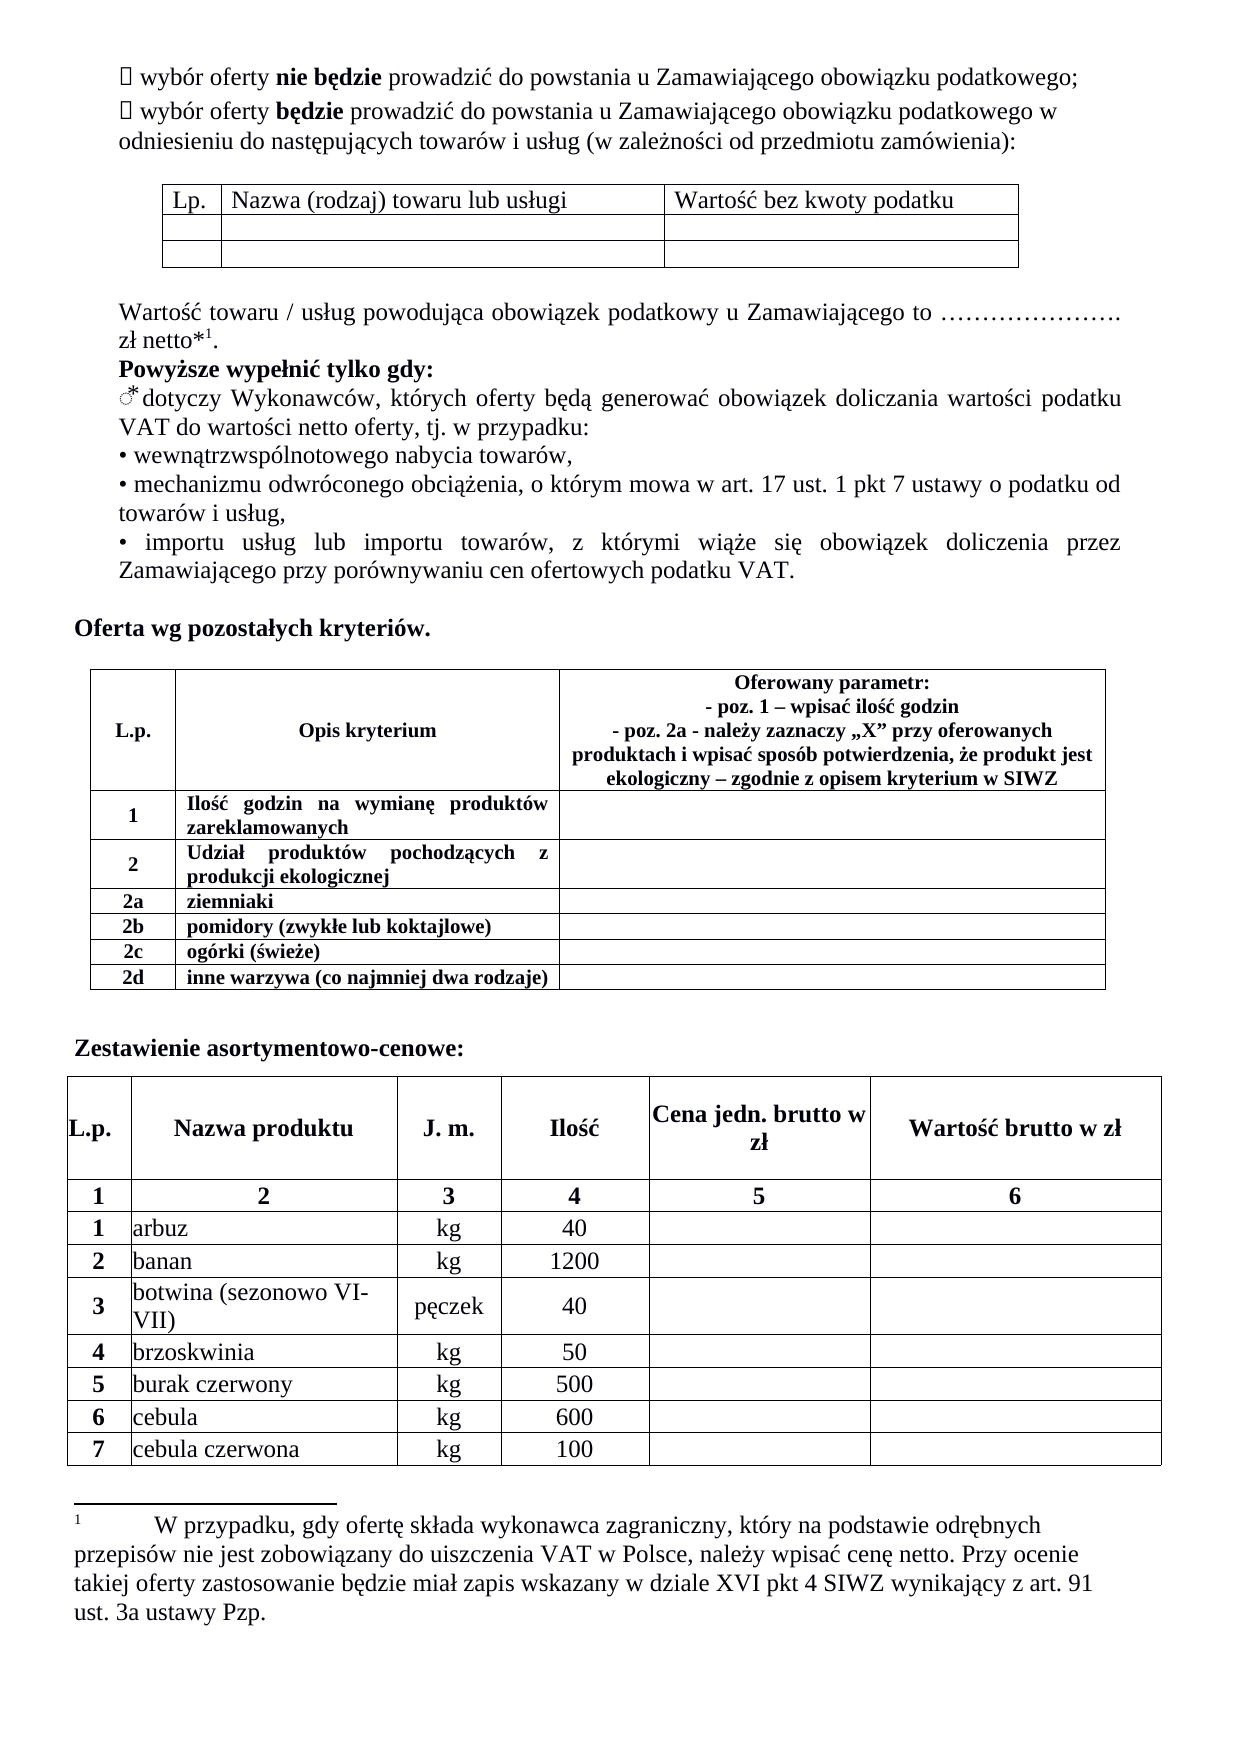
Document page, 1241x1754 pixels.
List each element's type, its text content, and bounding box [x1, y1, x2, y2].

table_cell [871, 1401, 1161, 1432]
table_cell burak czerwony [132, 1368, 397, 1399]
table_cell [650, 1278, 870, 1334]
table_header Ilość [502, 1077, 649, 1178]
table_cell ogórki (świeże) [176, 940, 559, 963]
table_cell [163, 241, 221, 267]
table_cell 600 [502, 1401, 649, 1432]
table_cell 2b [91, 914, 175, 938]
table_cell 3 [398, 1180, 501, 1211]
text  wybór oferty nie będzie prowadzić do powstania u Zamawiającego obowiązku podatkowego; [118, 58, 1122, 92]
table_cell 1 [91, 791, 175, 839]
table_cell [560, 840, 1105, 888]
table_cell [560, 940, 1105, 963]
table_cell 500 [502, 1368, 649, 1399]
text Wartość towaru / usług powodująca obowiązek podatkowy u Zamawiającego to …………………. zł netto*. [118, 297, 1122, 354]
table_cell kg [398, 1245, 501, 1276]
table_cell 2 [91, 840, 175, 888]
table_cell [650, 1335, 870, 1367]
table_cell [665, 241, 1018, 267]
table_cell [871, 1335, 1161, 1367]
table_cell 2d [91, 965, 175, 989]
table_header Lp. [163, 185, 221, 214]
table_cell [560, 914, 1105, 938]
table_cell [222, 241, 664, 267]
table_cell 50 [502, 1335, 649, 1367]
table_cell pęczek [398, 1278, 501, 1334]
table_cell 2a [91, 889, 175, 913]
table_cell [650, 1245, 870, 1276]
table_cell 5 [650, 1180, 870, 1211]
table_cell arbuz [132, 1212, 397, 1244]
table_cell kg [398, 1212, 501, 1244]
table_cell 2 [132, 1180, 397, 1211]
table_header Oferowany parametr: - poz. 1 – wpisać ilość godzin - poz. 2a - należy zaznaczy „X” przy oferowanych produktach i wpisać sposób potwierdzenia, że produkt jest ekologiczny – zgodnie z opisem kryterium w SIWZ [560, 670, 1105, 790]
table_header L.p. [91, 670, 175, 790]
table_cell [871, 1368, 1161, 1399]
table_cell [650, 1368, 870, 1399]
table_cell kg [398, 1401, 501, 1432]
table_cell 7 [68, 1433, 131, 1465]
text  wybór oferty będzie prowadzić do powstania u Zamawiającego obowiązku podatkowego w odniesieniu do następujących towarów i usług (w zależności od przedmiotu zamówienia): [118, 92, 1122, 155]
table_cell [560, 889, 1105, 913]
table_cell 2 [68, 1245, 131, 1276]
table_header Wartość brutto w zł [871, 1077, 1161, 1178]
table_cell 4 [68, 1335, 131, 1367]
table_cell [650, 1401, 870, 1432]
table_header Opis kryterium [176, 670, 559, 790]
table_cell cebula czerwona [132, 1433, 397, 1465]
text • importu usług lub importu towarów, z którymi wiąże się obowiązek doliczenia przez Zamawiającego przy porównywaniu cen ofertowych podatku VAT. [118, 527, 1122, 584]
table_cell 2c [91, 940, 175, 963]
table_cell 1 [68, 1180, 131, 1211]
table_cell [871, 1245, 1161, 1276]
table_cell 5 [68, 1368, 131, 1399]
table_cell [871, 1433, 1161, 1465]
table_cell 6 [68, 1401, 131, 1432]
table_cell 1 [68, 1212, 131, 1244]
table_cell 6 [871, 1180, 1161, 1211]
table_header Cena jedn. brutto w zł [650, 1077, 870, 1178]
table_cell [163, 215, 221, 240]
table_cell kg [398, 1368, 501, 1399]
table_cell 40 [502, 1278, 649, 1334]
table_cell [222, 215, 664, 240]
table_cell Udział produktów pochodzących z produkcji ekologicznej [176, 840, 559, 888]
table_cell [650, 1433, 870, 1465]
table_cell 3 [68, 1278, 131, 1334]
table_cell kg [398, 1335, 501, 1367]
table_cell Ilość godzin na wymianę produktów zareklamowanych [176, 791, 559, 839]
table_cell inne warzywa (co najmniej dwa rodzaje) [176, 965, 559, 989]
table_cell [560, 791, 1105, 839]
table_header Wartość bez kwoty podatku [665, 185, 1018, 214]
table_cell pomidory (zwykłe lub koktajlowe) [176, 914, 559, 938]
table_cell botwina (sezonowo VI-VII) [132, 1278, 397, 1334]
table_cell [650, 1212, 870, 1244]
table_cell [871, 1278, 1161, 1334]
table_header Nazwa (rodzaj) towaru lub usługi [222, 185, 664, 214]
text Zestawienie asortymentowo-cenowe: [74, 1033, 1122, 1062]
table_cell cebula [132, 1401, 397, 1432]
table_cell ziemniaki [176, 889, 559, 913]
table_cell [560, 965, 1105, 989]
text • wewnątrzwspólnotowego nabycia towarów, [118, 440, 1122, 469]
text • mechanizmu odwróconego obciążenia, o którym mowa w art. 17 ust. 1 pkt 7 ustawy o podatku od towarów i usług, [118, 469, 1122, 527]
table_cell [871, 1212, 1161, 1244]
table_header Nazwa produktu [132, 1077, 397, 1178]
table_header J. m. [398, 1077, 501, 1178]
text Oferta wg pozostałych kryteriów. [74, 613, 1122, 642]
table_cell [665, 215, 1018, 240]
text Powyższe wypełnić tylko gdy: [118, 354, 1122, 383]
table_cell banan [132, 1245, 397, 1276]
table_cell 1200 [502, 1245, 649, 1276]
table_cell 100 [502, 1433, 649, 1465]
table_header L.p. [68, 1077, 131, 1178]
table_cell brzoskwinia [132, 1335, 397, 1367]
table_cell 4 [502, 1180, 649, 1211]
table_cell kg [398, 1433, 501, 1465]
text ⃰ dotyczy Wykonawców, których oferty będą generować obowiązek doliczania wartości podatku VAT do wartości netto oferty, tj. w przypadku: [118, 383, 1122, 440]
table_cell 40 [502, 1212, 649, 1244]
